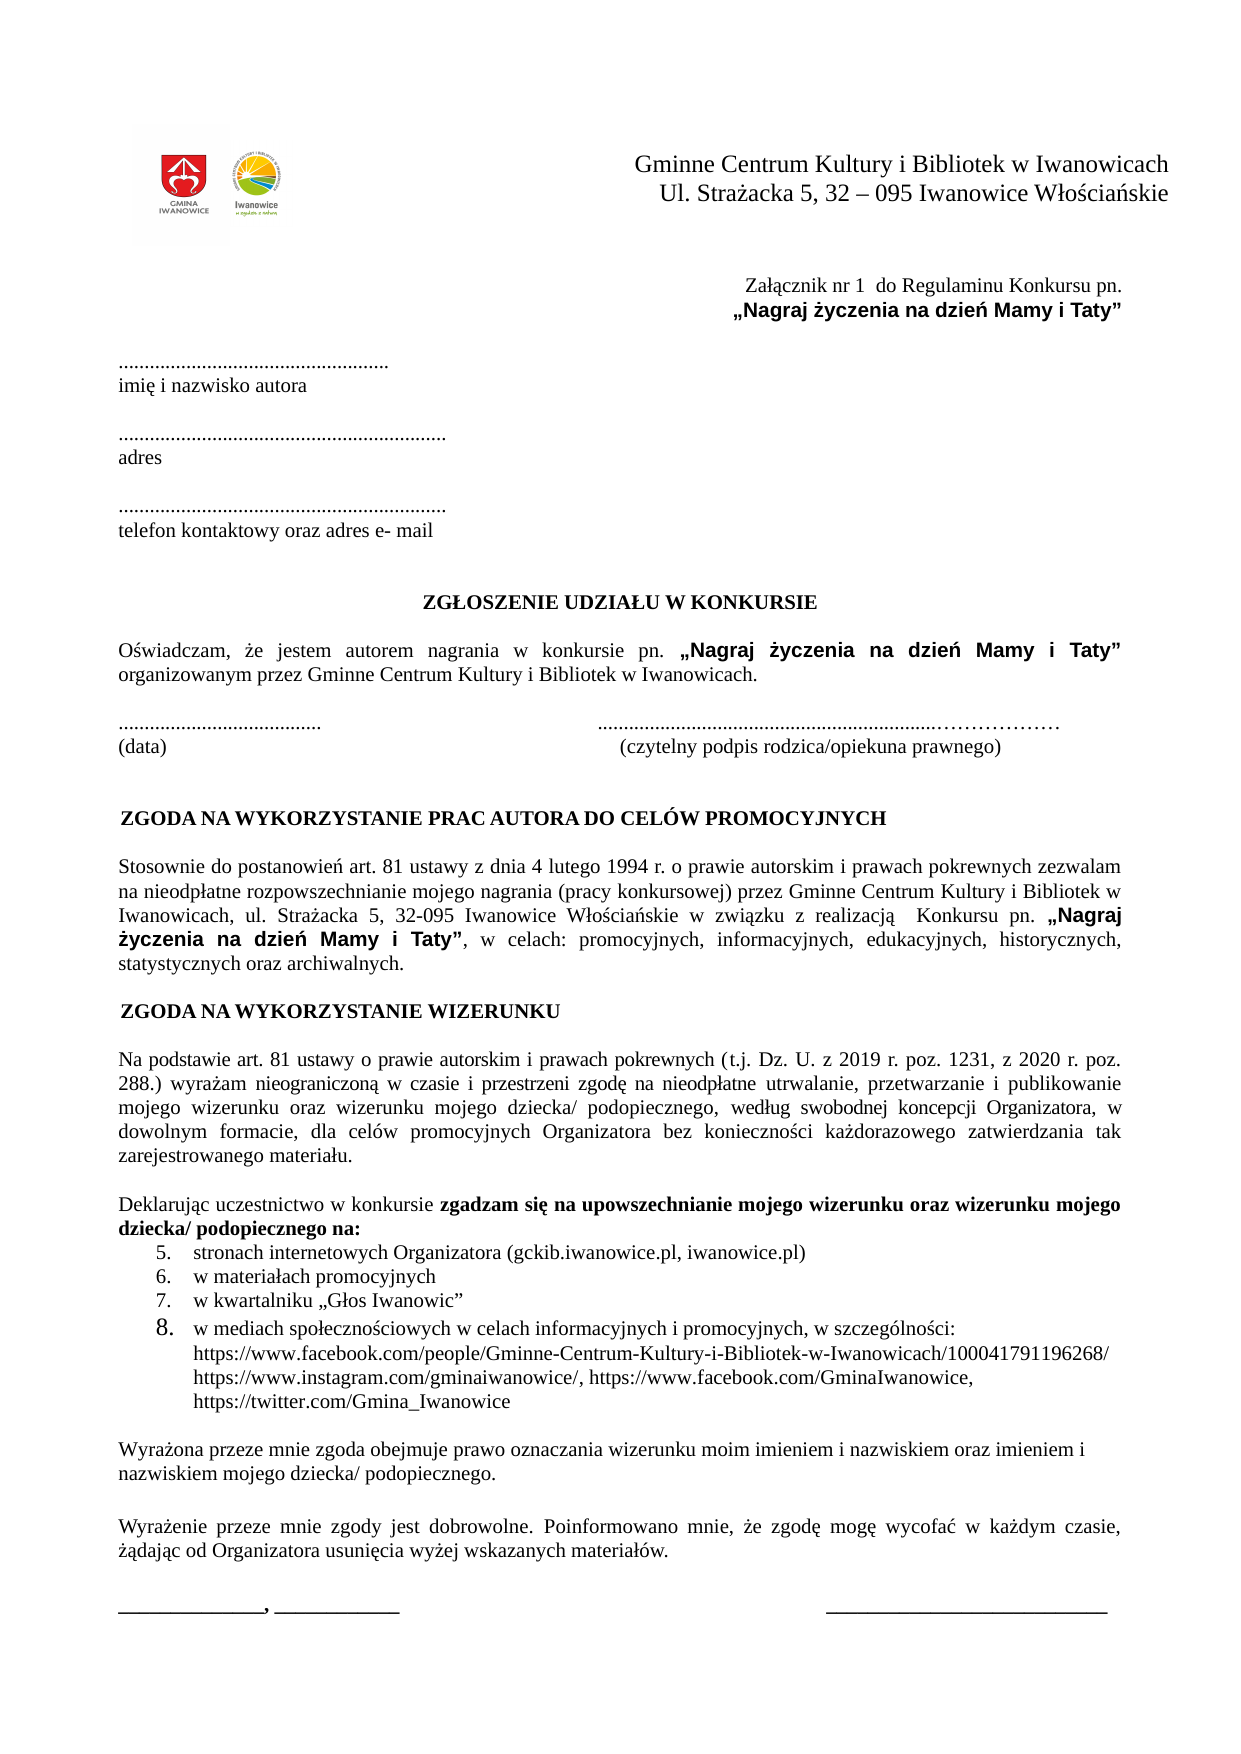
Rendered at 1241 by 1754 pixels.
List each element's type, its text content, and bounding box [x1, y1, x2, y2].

text Wyrażona przeze mnie zgoda obejmuje prawo oznaczania wizerunku moim imieniem i nazwiskiem oraz imieniem i nazwiskiem mojego dziecka/ podopiecznego. [118, 1437, 1122, 1485]
text Oświadczam, że jestem autorem nagrania w konkursie pn. „Nagraj życzenia na dzień Mamy i Taty” organizowanym przez Gminne Centrum Kultury i Bibliotek w Iwanowicach. [118, 638, 1122, 686]
picture [132, 124, 293, 246]
text ______________, ____________ ___________________________ [118, 1591, 1122, 1616]
text Deklarując uczestnictwo w konkursie zgadzam się na upowszechnianie mojego wizerunku oraz wizerunku mojego dziecka/ podopiecznego na: [118, 1192, 1122, 1240]
text imię i nazwisko autora [118, 373, 1122, 397]
list w kwartalniku „Głos Iwanowic” [156, 1288, 1122, 1312]
list stronach internetowych Organizatora (gckib.iwanowice.pl, iwanowice.pl) [156, 1240, 1122, 1264]
text Wyrażenie przeze mnie zgody jest dobrowolne. Poinformowano mnie, że zgodę mogę wycofać w każdym czasie, żądając od Organizatora usunięcia wyżej wskazanych materiałów. [118, 1514, 1122, 1562]
text (data) (czytelny podpis rodzica/opiekuna prawnego) [118, 734, 1122, 758]
text ....................................... .................................................................……………… [118, 710, 1122, 734]
text .................................................... [118, 349, 1122, 373]
text telefon kontaktowy oraz adres e- mail [118, 517, 1122, 542]
text ............................................................... [118, 493, 1122, 517]
list w materiałach promocyjnych [156, 1264, 1122, 1288]
text ZGŁOSZENIE UDZIAŁU W KONKURSIE [118, 590, 1122, 614]
text „Nagraj życzenia na dzień Mamy i Taty” [118, 297, 1122, 321]
list w mediach społecznościowych w celach informacyjnych i promocyjnych, w szczególności: https://www.facebook.com/people/Gminne-Centrum-Kultury-i-Bibliotek-w-Iwanowicach/100041791196268/ https://www.instagram.com/gminaiwanowice/, https://www.facebook.com/GminaIwanowice, https://twitter.com/Gmina_Iwanowice [156, 1312, 1122, 1413]
text ZGODA NA WYKORZYSTANIE PRAC AUTORA DO CELÓW PROMOCYJNYCH [120, 806, 1122, 830]
text Na podstawie art. 81 ustawy o prawie autorskim i prawach pokrewnych (t.j. Dz. U. z 2019 r. poz. 1231, z 2020 r. poz. 288.) wyrażam nieograniczoną w czasie i przestrzeni zgodę na nieodpłatne utrwalanie, przetwarzanie i publikowanie mojego wizerunku oraz wizerunku mojego dziecka/ podopiecznego, według swobodnej koncepcji Organizatora, w dowolnym formacie, dla celów promocyjnych Organizatora bez konieczności każdorazowego zatwierdzania tak zarejestrowanego materiału. [118, 1047, 1122, 1167]
text Stosownie do postanowień art. 81 ustawy z dnia 4 lutego 1994 r. o prawie autorskim i prawach pokrewnych zezwalam na nieodpłatne rozpowszechnianie mojego nagrania (pracy konkursowej) przez Gminne Centrum Kultury i Bibliotek w Iwanowicach, ul. Strażacka 5, 32-095 Iwanowice Włościańskie w związku z realizacją Konkursu pn. „Nagraj życzenia na dzień Mamy i Taty”, w celach: promocyjnych, informacyjnych, edukacyjnych, historycznych, statystycznych oraz archiwalnych. [118, 854, 1122, 975]
text ............................................................... [118, 421, 1122, 445]
text ZGODA NA WYKORZYSTANIE WIZERUNKU [120, 999, 1122, 1023]
text adres [118, 445, 1122, 469]
text Załącznik nr 1 do Regulaminu Konkursu pn. [118, 273, 1122, 297]
